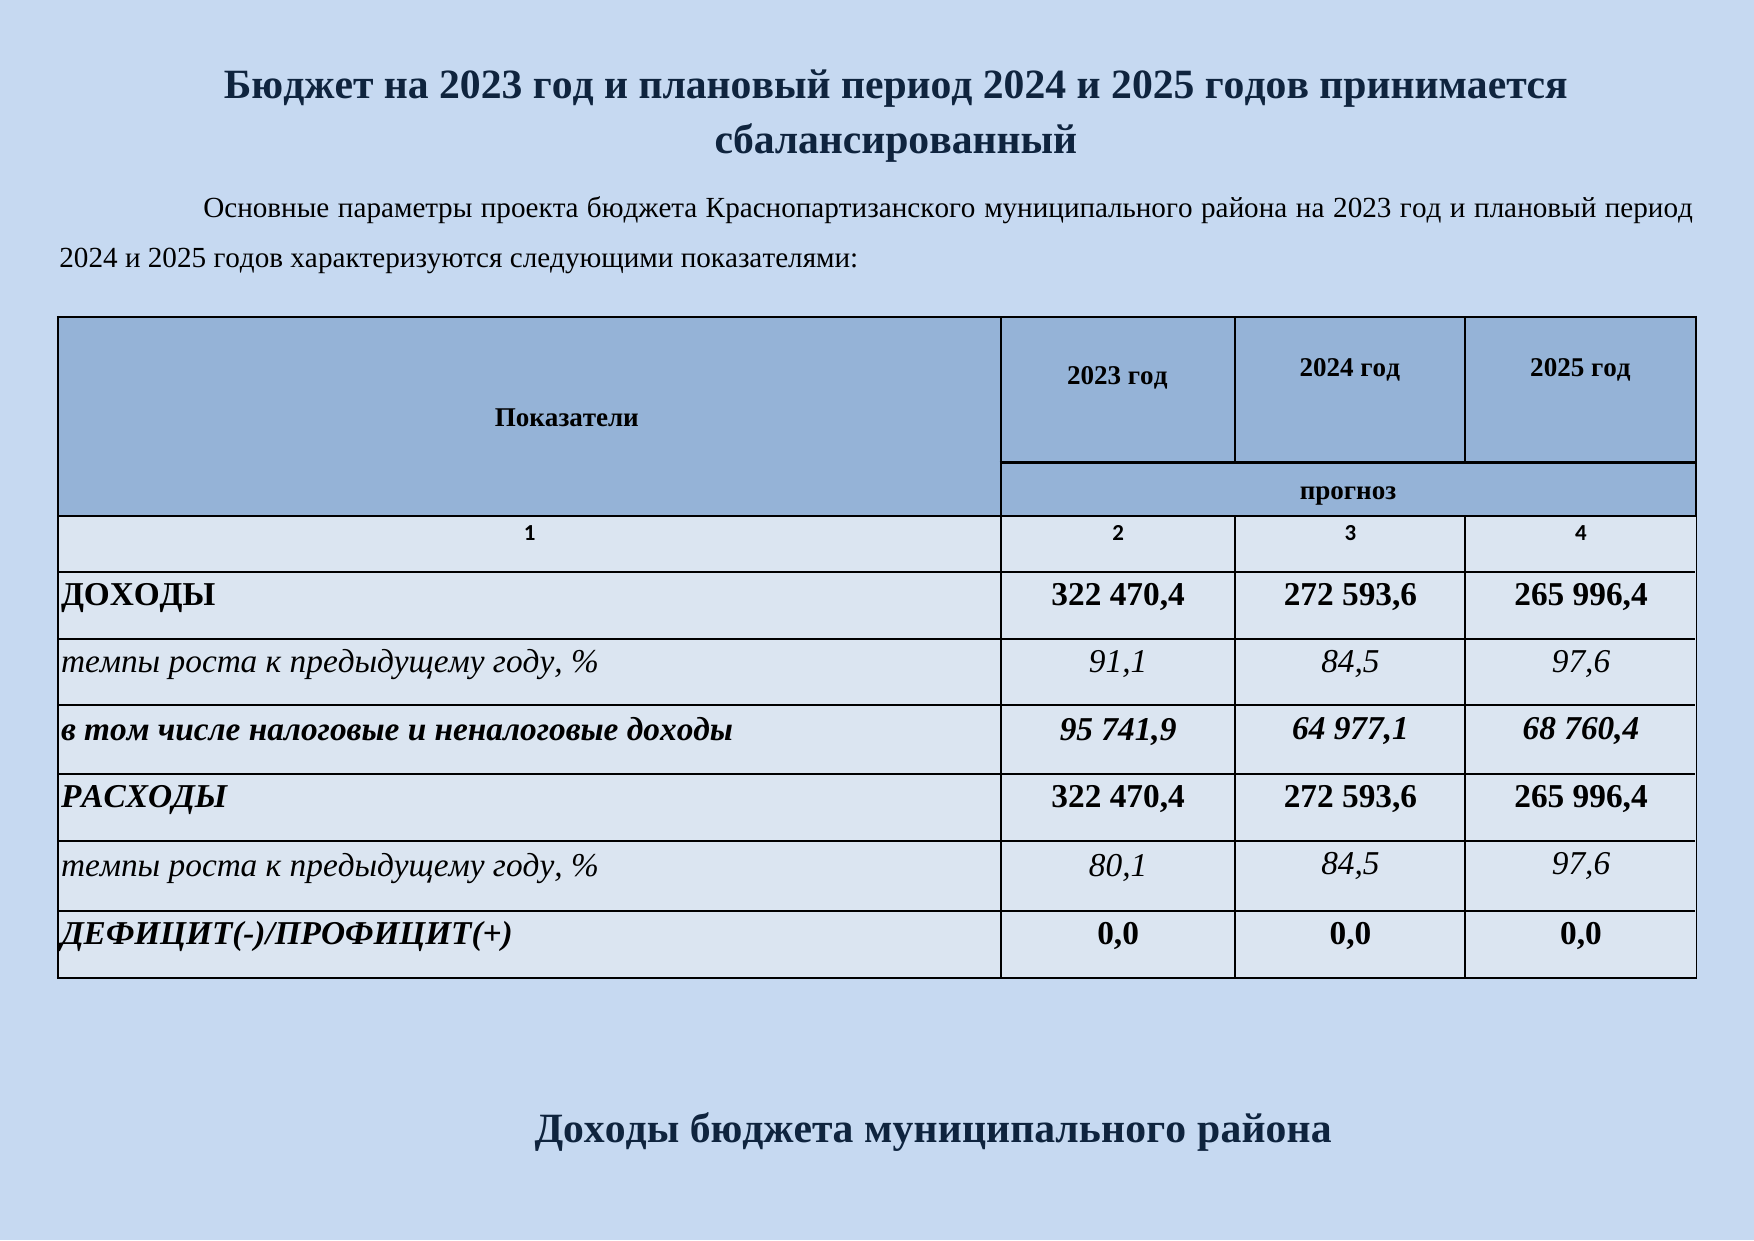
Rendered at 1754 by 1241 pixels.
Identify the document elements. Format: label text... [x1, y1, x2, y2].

table_cell 91,1 [1002, 640, 1234, 704]
table_cell 80,1 [1002, 842, 1234, 910]
table_cell 0,0 [1236, 912, 1464, 977]
table_cell РАСХОДЫ [59, 775, 1000, 840]
table_cell 322 470,4 [1002, 775, 1234, 840]
table_header 2024 год [1236, 318, 1464, 461]
table_cell 272 593,6 [1236, 573, 1464, 638]
table_cell 1 [59, 517, 1000, 571]
table_header 2025 год [1466, 318, 1695, 461]
table_cell 64 977,1 [1236, 706, 1464, 773]
table_cell 68 760,4 [1466, 704, 1696, 773]
table_header Показатели [59, 318, 1000, 515]
table_cell 272 593,6 [1236, 775, 1464, 840]
table_cell в том числе налоговые и неналоговые доходы [59, 706, 1000, 773]
table_cell 322 470,4 [1002, 573, 1234, 638]
table_cell 84,5 [1236, 842, 1464, 910]
table_cell 265 996,4 [1466, 773, 1696, 840]
table_cell 2 [1002, 517, 1234, 571]
table_cell 265 996,4 [1466, 571, 1696, 638]
table_cell прогноз [1002, 464, 1695, 515]
table_cell 97,6 [1466, 840, 1696, 910]
table_cell 4 [1466, 517, 1696, 571]
table_cell 0,0 [1002, 912, 1234, 977]
table_cell темпы роста к предыдущему году, % [59, 842, 1000, 910]
title Основные параметры проекта бюджета Краснопартизанского муниципального района на 2023 год и плановый период 2024 и 2025 годов характеризуются следующими показателями: [59, 190, 1695, 274]
text Бюджет на 2023 год и плановый период 2024 и 2025 годов принимается сбалансированный [97, 59, 1695, 162]
table_cell ДЕФИЦИТ(-)/ПРОФИЦИТ(+) [59, 912, 1000, 977]
table_cell темпы роста к предыдущему году, % [59, 640, 1000, 704]
table_cell 95 741,9 [1002, 706, 1234, 773]
list Доходы бюджета муниципального района [172, 1103, 1695, 1151]
table_cell 3 [1236, 517, 1464, 571]
table_header 2023 год [1002, 318, 1234, 461]
table_cell 84,5 [1236, 640, 1464, 704]
table_cell 0,0 [1466, 910, 1696, 977]
table_cell ДОХОДЫ [59, 573, 1000, 638]
table_cell 97,6 [1466, 638, 1696, 704]
